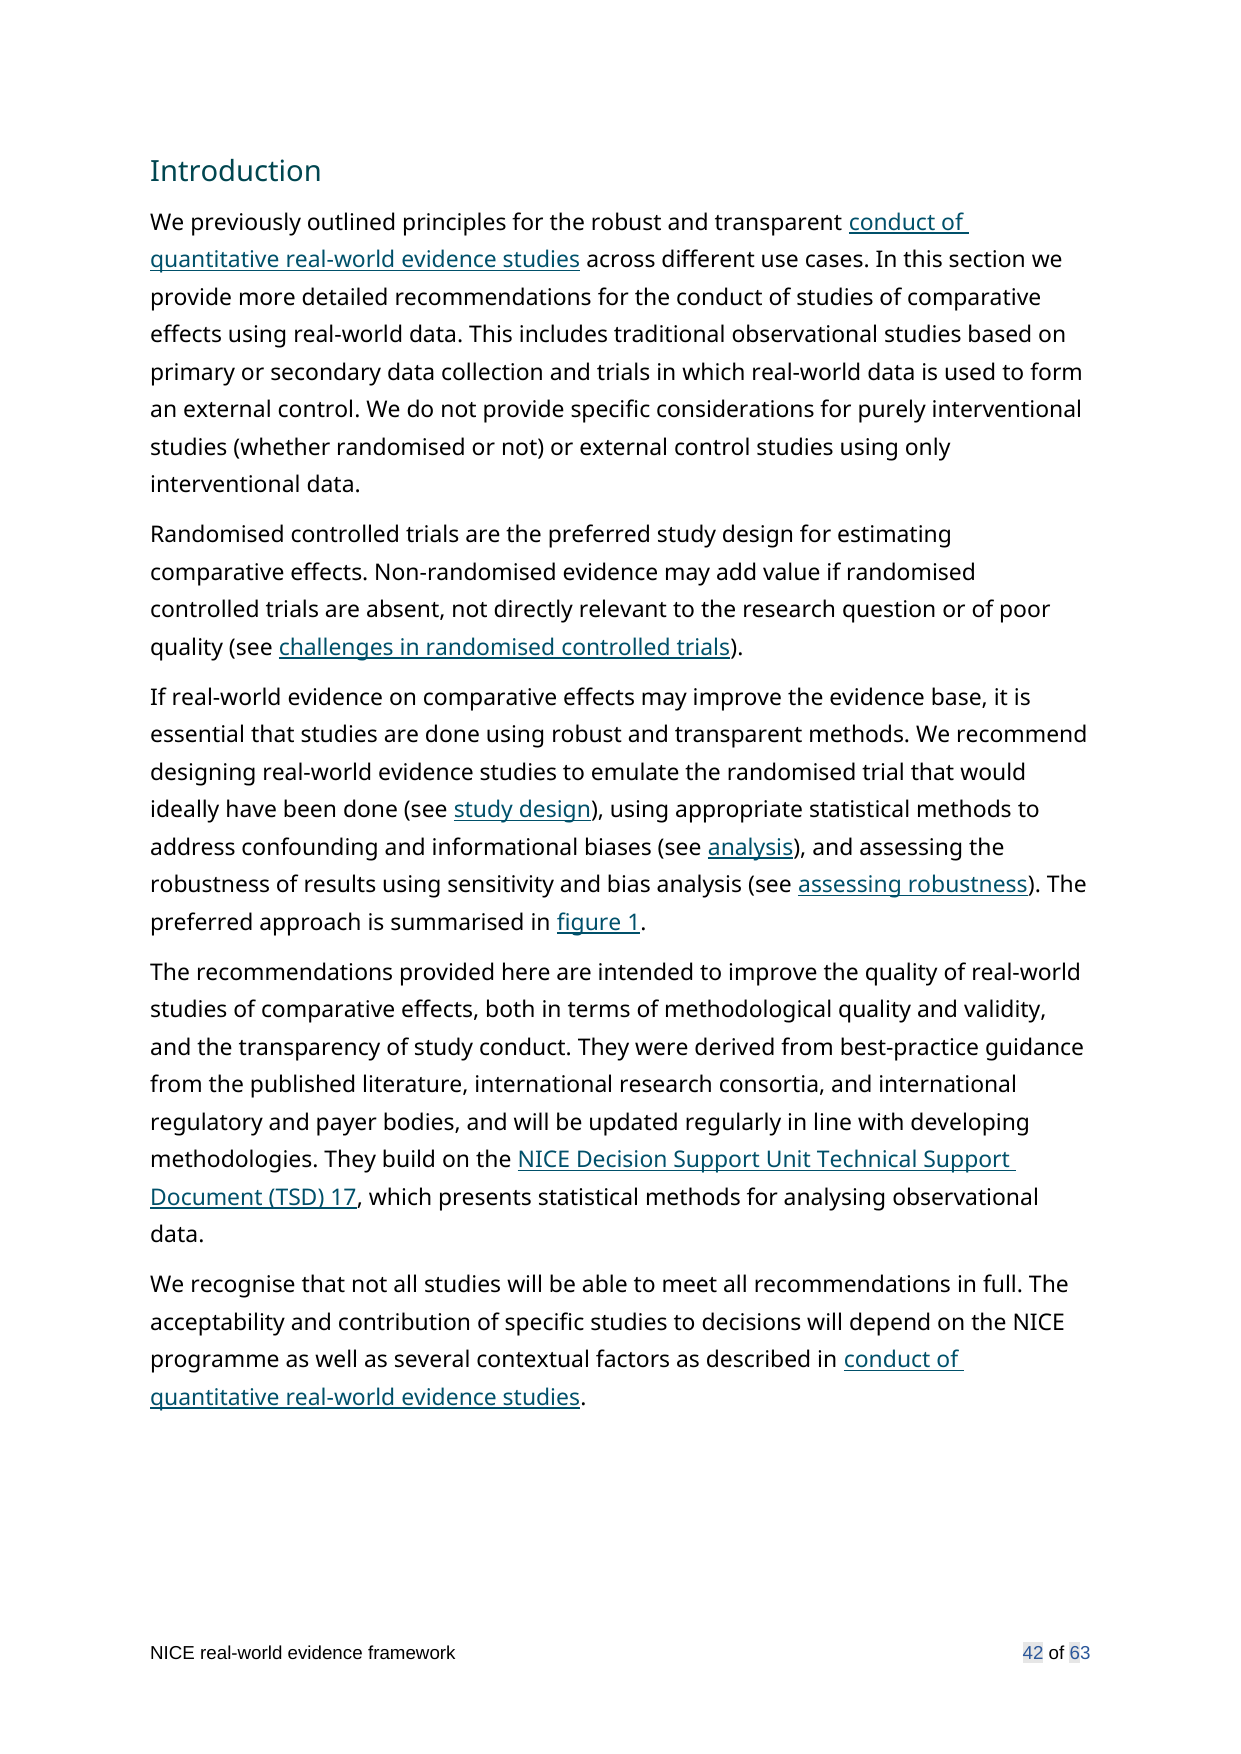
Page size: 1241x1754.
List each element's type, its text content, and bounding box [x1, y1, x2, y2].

text The recommendations provided here are intended to improve the quality of real-world studies of comparative effects, both in terms of methodological quality and validity, and the transparency of study conduct. They were derived from best-practice guidance from the published literature, international research consortia, and international regulatory and payer bodies, and will be updated regularly in line with developing methodologies. They build on the NICE Decision Support Unit Technical Support Document (TSD) 17, which presents statistical methods for analysing observational data. [150, 956, 1090, 1250]
text We previously outlined principles for the robust and transparent conduct of quantitative real-world evidence studies across different use cases. In this section we provide more detailed recommendations for the conduct of studies of comparative effects using real-world data. This includes traditional observational studies based on primary or secondary data collection and trials in which real-world data is used to form an external control. We do not provide specific considerations for purely interventional studies (whether randomised or not) or external control studies using only interventional data. [150, 206, 1090, 500]
text If real-world evidence on comparative effects may improve the evidence base, it is essential that studies are done using robust and transparent methods. We recommend designing real-world evidence studies to emulate the randomised trial that would ideally have been done (see study design), using appropriate statistical methods to address confounding and informational biases (see analysis), and assessing the robustness of results using sensitivity and bias analysis (see assessing robustness). The preferred approach is summarised in figure 1. [150, 681, 1090, 937]
text Randomised controlled trials are the preferred study design for estimating comparative effects. Non-randomised evidence may add value if randomised controlled trials are absent, not directly relevant to the research question or of poor quality (see challenges in randomised controlled trials). [150, 518, 1090, 662]
text We recognise that not all studies will be able to meet all recommendations in full. The acceptability and contribution of specific studies to decisions will depend on the NICE programme as well as several contextual factors as described in conduct of quantitative real-world evidence studies. [150, 1268, 1090, 1412]
subtitle Introduction [150, 150, 1090, 190]
